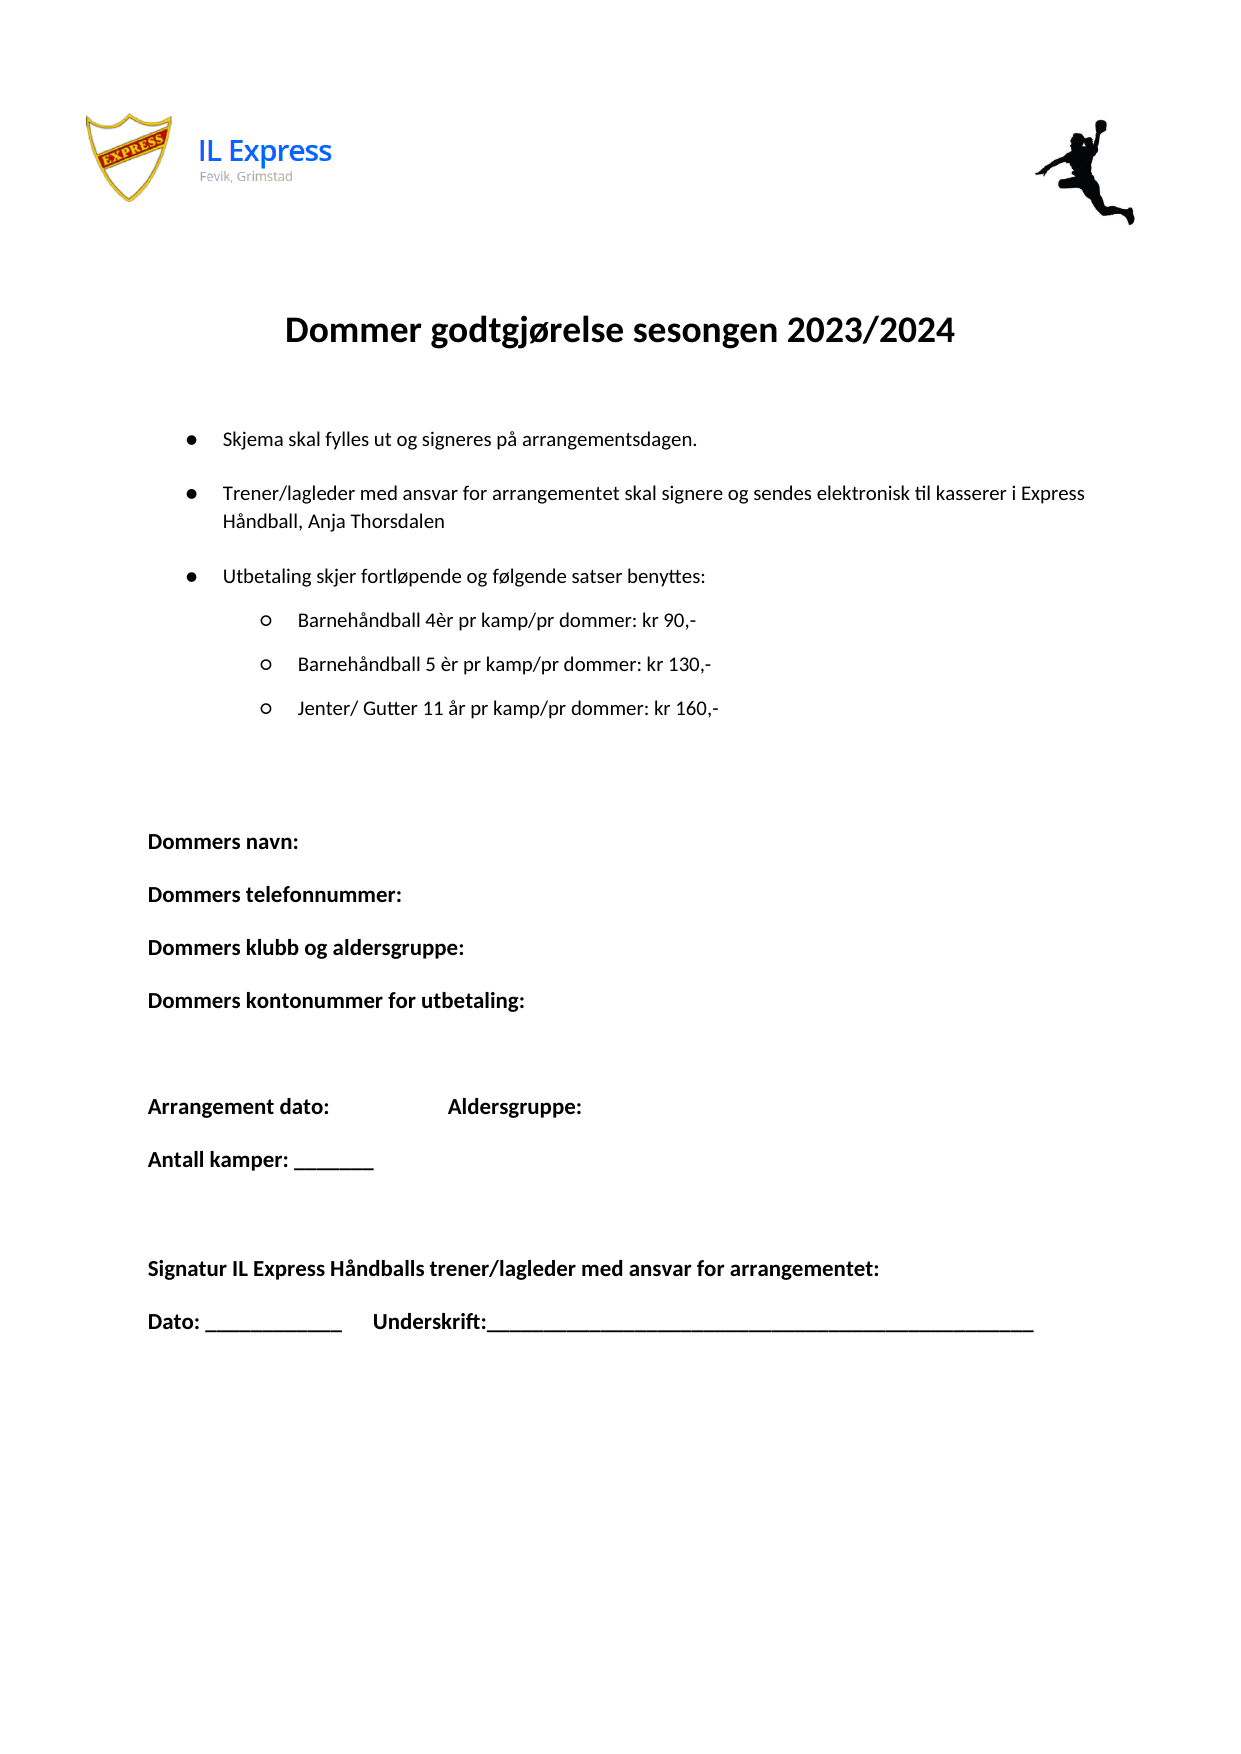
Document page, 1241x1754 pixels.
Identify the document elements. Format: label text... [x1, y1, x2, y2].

list Jenter/ Gutter 11 år pr kamp/pr dommer: kr 160,- [260, 695, 1093, 720]
list Barnehåndball 4èr pr kamp/pr dommer: kr 90,- [260, 607, 1093, 632]
list Skjema skal fylles ut og signeres på arrangementsdagen. [185, 426, 1093, 451]
picture [1035, 116, 1135, 227]
text Dommers klubb og aldersgruppe: [148, 933, 1093, 961]
text Dato: ____________ Underskrift:________________________________________________ [148, 1307, 1093, 1335]
list Trener/lagleder med ansvar for arrangementet skal signere og sendes elektronisk til kasserer i Express Håndball, Anja Thorsdalen [185, 481, 1093, 533]
text Dommers telefonnummer: [148, 880, 1093, 908]
text Dommers navn: [148, 827, 1093, 855]
list Utbetaling skjer fortløpende og følgende satser benyttes: [185, 563, 1093, 588]
picture [79, 108, 348, 210]
list Barnehåndball 5 èr pr kamp/pr dommer: kr 130,- [260, 651, 1093, 676]
title Dommer godtgjørelse sesongen 2023/2024 [148, 306, 1093, 352]
text Dommers kontonummer for utbetaling: [148, 986, 1093, 1014]
text Antall kamper: _______ [148, 1145, 1093, 1173]
text Signatur IL Express Håndballs trener/lagleder med ansvar for arrangementet: [148, 1254, 1093, 1282]
text Arrangement dato: Aldersgruppe: [148, 1092, 1093, 1120]
